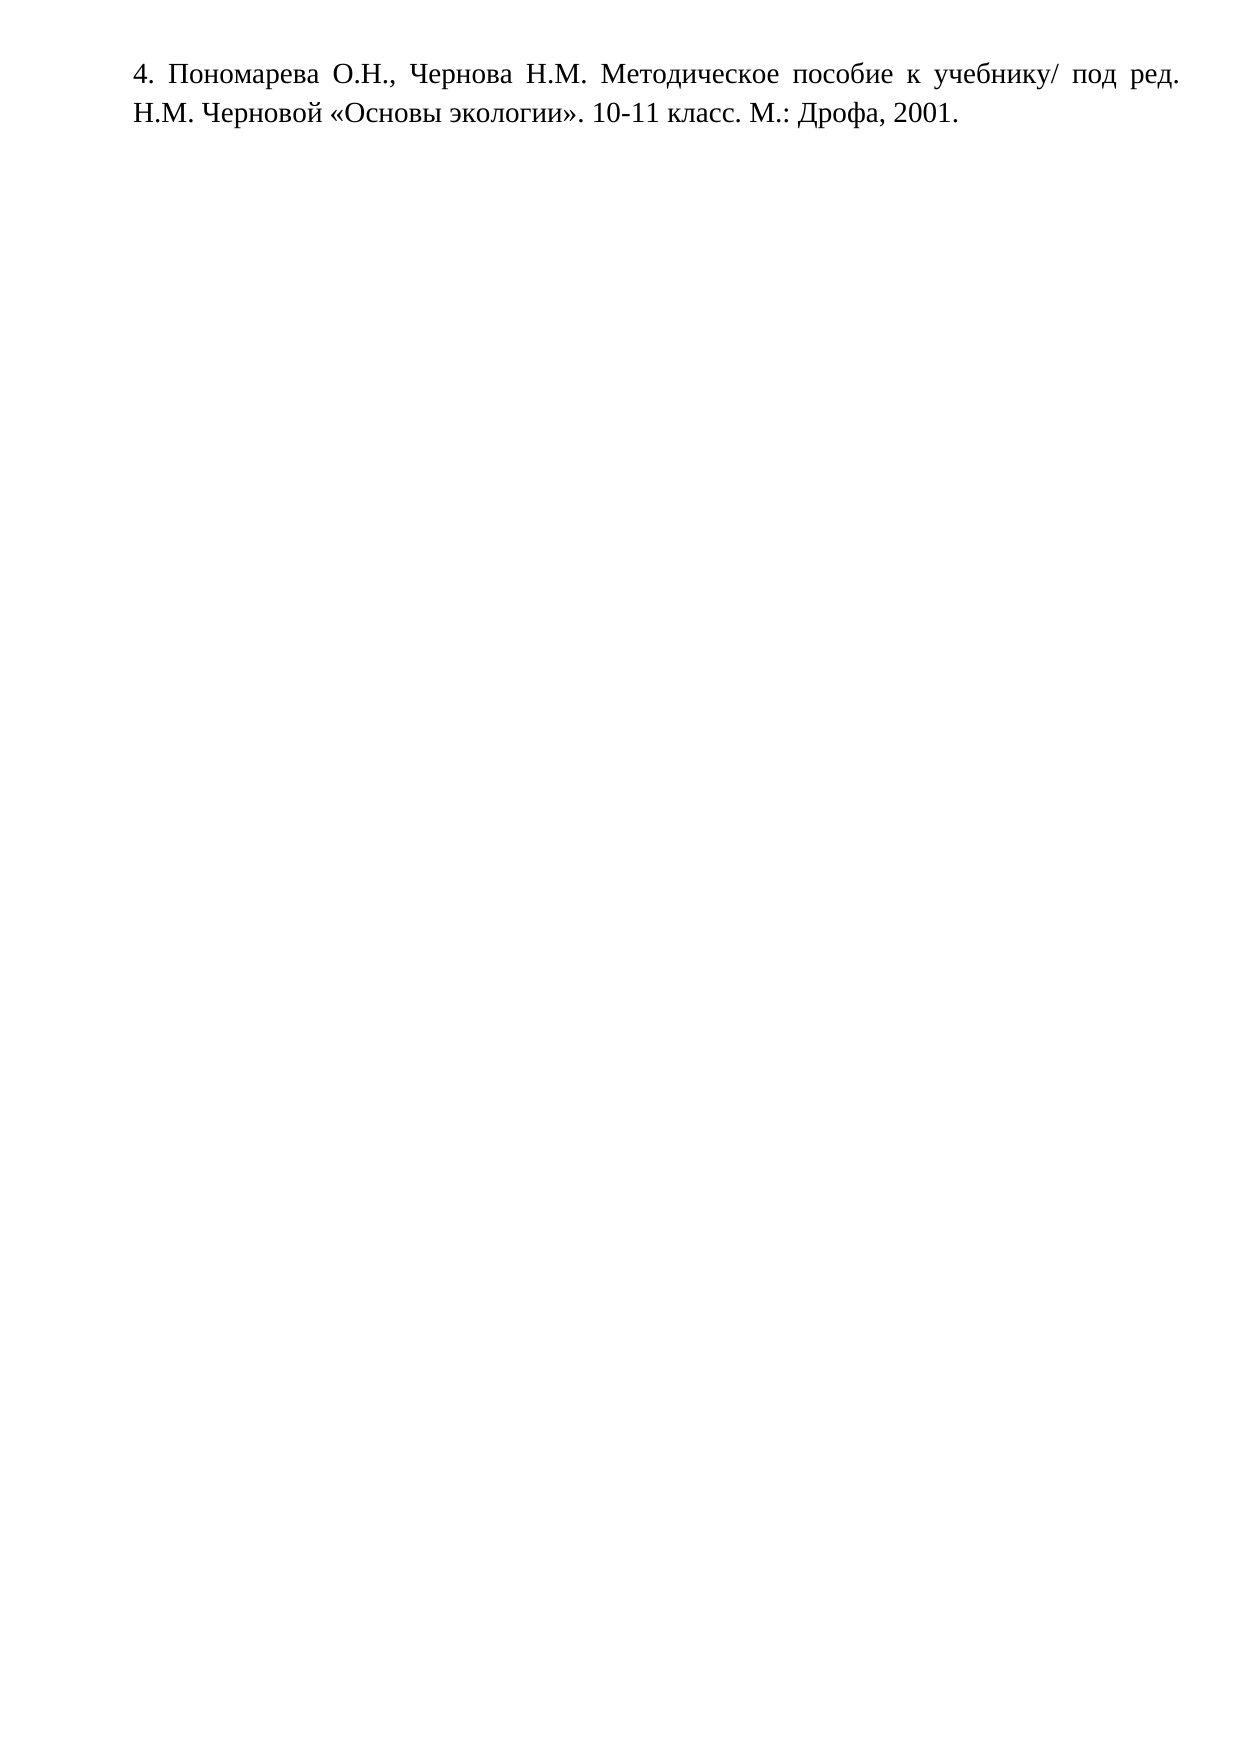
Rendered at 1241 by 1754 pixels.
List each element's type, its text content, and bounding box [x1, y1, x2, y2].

text 4. Пономарева О.Н., Чернова Н.М. Методическое пособие к учебнику/ под ред. Н.М. Черновой «Основы экологии». 10-11 класс. М.: Дрофа, 2001. [133, 56, 1181, 128]
